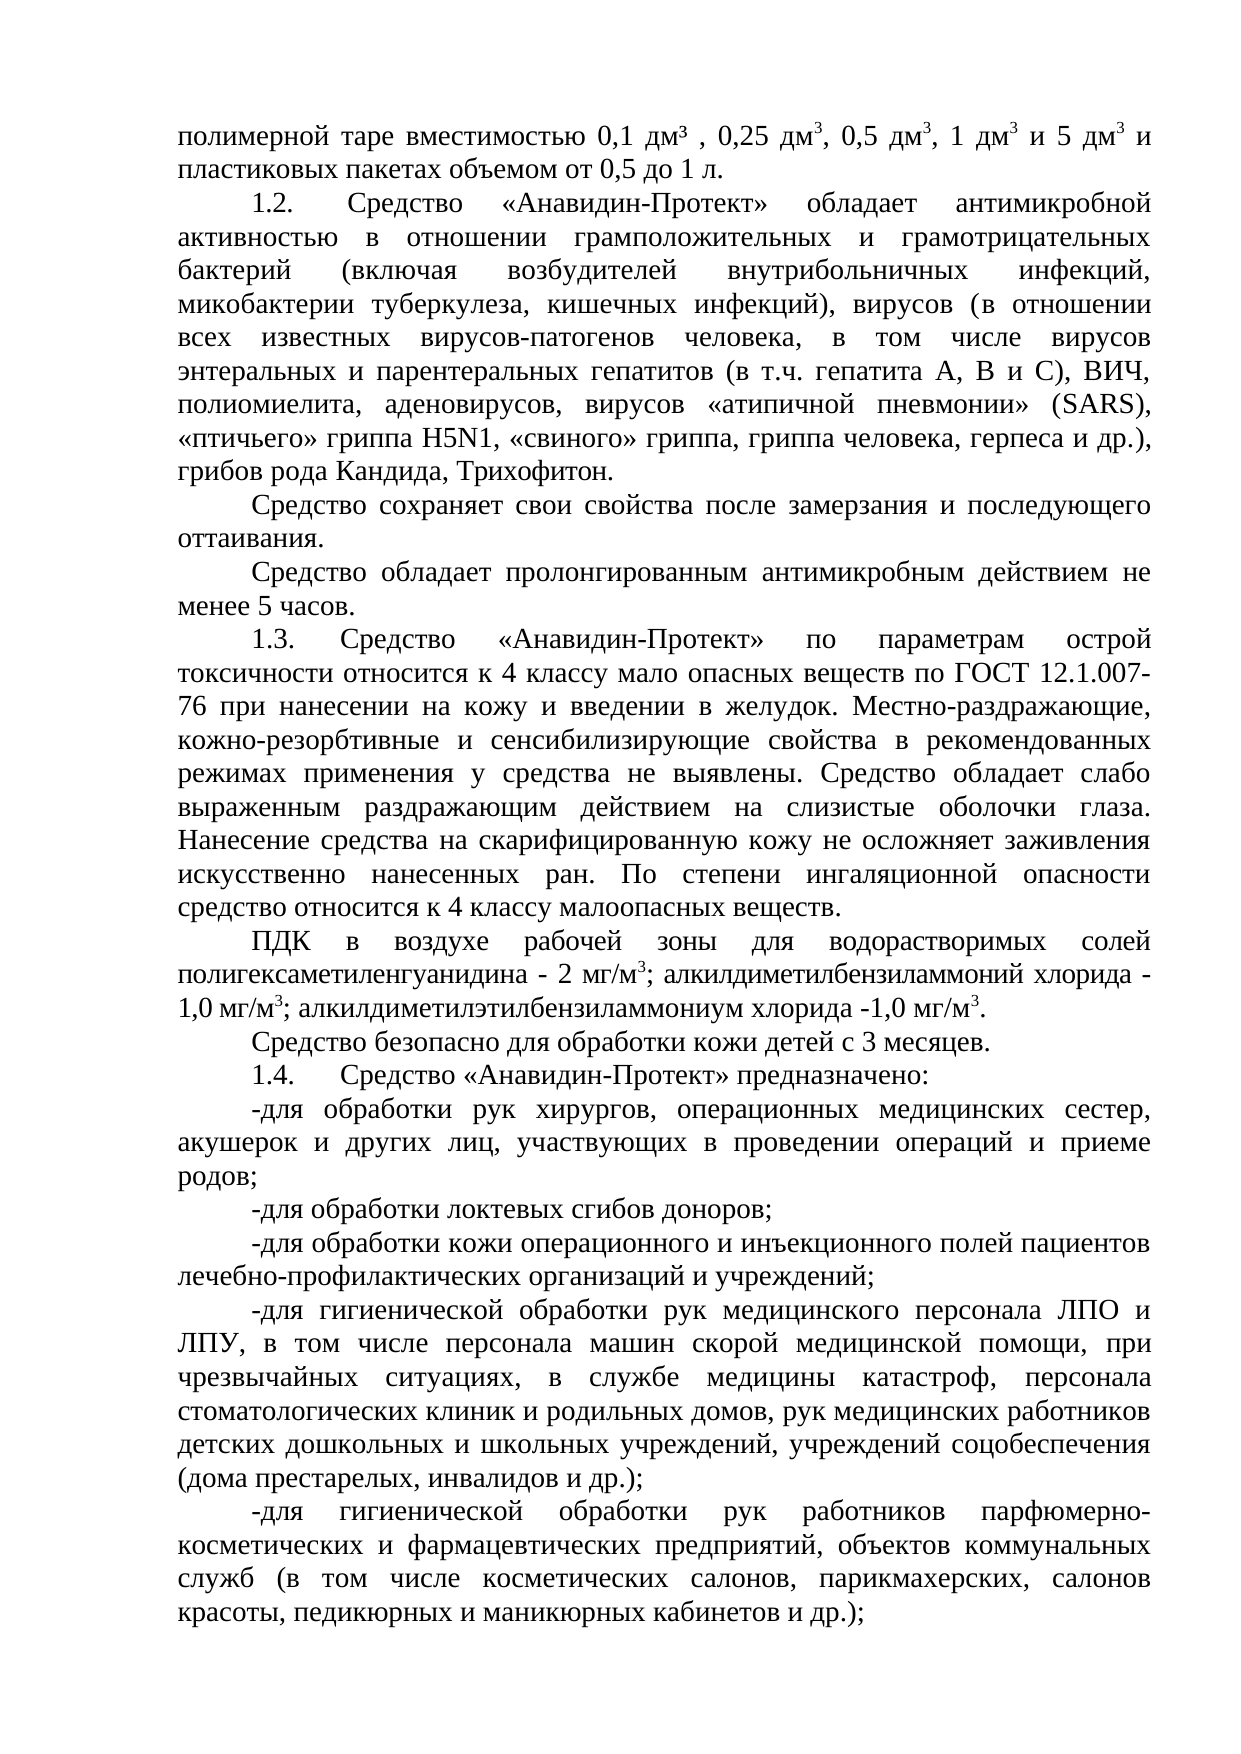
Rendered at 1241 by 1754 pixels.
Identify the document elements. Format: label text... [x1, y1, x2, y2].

text -для обработки локтевых сгибов доноров; [177, 1191, 1152, 1225]
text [177, 118, 1152, 185]
text Средство безопасно для обработки кожи детей с 3 месяцев. [177, 1024, 1152, 1057]
text -для обработки кожи операционного и инъекционного полей пациентов лечебно-профилактических организаций и учреждений; [177, 1225, 1152, 1292]
text ПДК в воздухе рабочей зоны для водорастворимых солей полигексаметиленгуанидина - 2 мг/м3; алкилдиметилбензиламмоний хлорида - 1,0 мг/м3; алкилдиметилэтилбензиламмониум хлорида -1,0 мг/м3. [177, 923, 1152, 1024]
text Средство сохраняет свои свойства после замерзания и последующего оттаивания. [177, 487, 1152, 554]
list Средство «Анавидин-Протект» по параметрам острой токсичности относится к 4 классу мало опасных веществ по ГОСТ 12.1.007-76 при нанесении на кожу и введении в желудок. Местно-раздражающие, кожно-резорбтивные и сенсибилизирующие свойства в рекомендованных режимах применения у средства не выявлены. Средство обладает слабо выраженным раздражающим действием на слизистые оболочки глаза. Нанесение средства на скарифицированную кожу не осложняет заживления искусственно нанесенных ран. По степени ингаляционной опасности средство относится к 4 классу малоопасных веществ. [177, 621, 1152, 923]
text -для гигиенической обработки рук работников парфюмерно-косметических и фармацевтических предприятий, объектов коммунальных служб (в том числе косметических салонов, парикмахерских, салонов красоты, педикюрных и маникюрных кабинетов и др.); [177, 1493, 1152, 1627]
text -для обработки рук хирургов, операционных медицинских сестер, акушерок и других лиц, участвующих в проведении операций и приеме родов; [177, 1091, 1152, 1191]
text -для гигиенической обработки рук медицинского персонала ЛПО и ЛПУ, в том числе персонала машин скорой медицинской помощи, при чрезвычайных ситуациях, в службе медицины катастроф, персонала стоматологических клиник и родильных домов, рук медицинских работников детских дошкольных и школьных учреждений, учреждений соцобеспечения (дома престарелых, инвалидов и др.); [177, 1292, 1152, 1493]
list Средство «Анавидин-Протект» обладает антимикробной активностью в отношении грамположительных и грамотрицательных бактерий (включая возбудителей внутрибольничных инфекций, микобактерии туберкулеза, кишечных инфекций), вирусов (в отношении всех известных вирусов-патогенов человека, в том числе вирусов энтеральных и парентеральных гепатитов (в т.ч. гепатита А, В и С), ВИЧ, полиомиелита, аденовирусов, вирусов «атипичной пневмонии» (SARS), «птичьего» гриппа H5N1, «свиного» гриппа, гриппа человека, герпеса и др.), грибов рода Кандида, Трихофитон. [177, 185, 1152, 487]
list Средство «Анавидин-Протект» предназначено: [177, 1057, 1152, 1091]
text Средство обладает пролонгированным антимикробным действием не менее 5 часов. [177, 554, 1152, 621]
